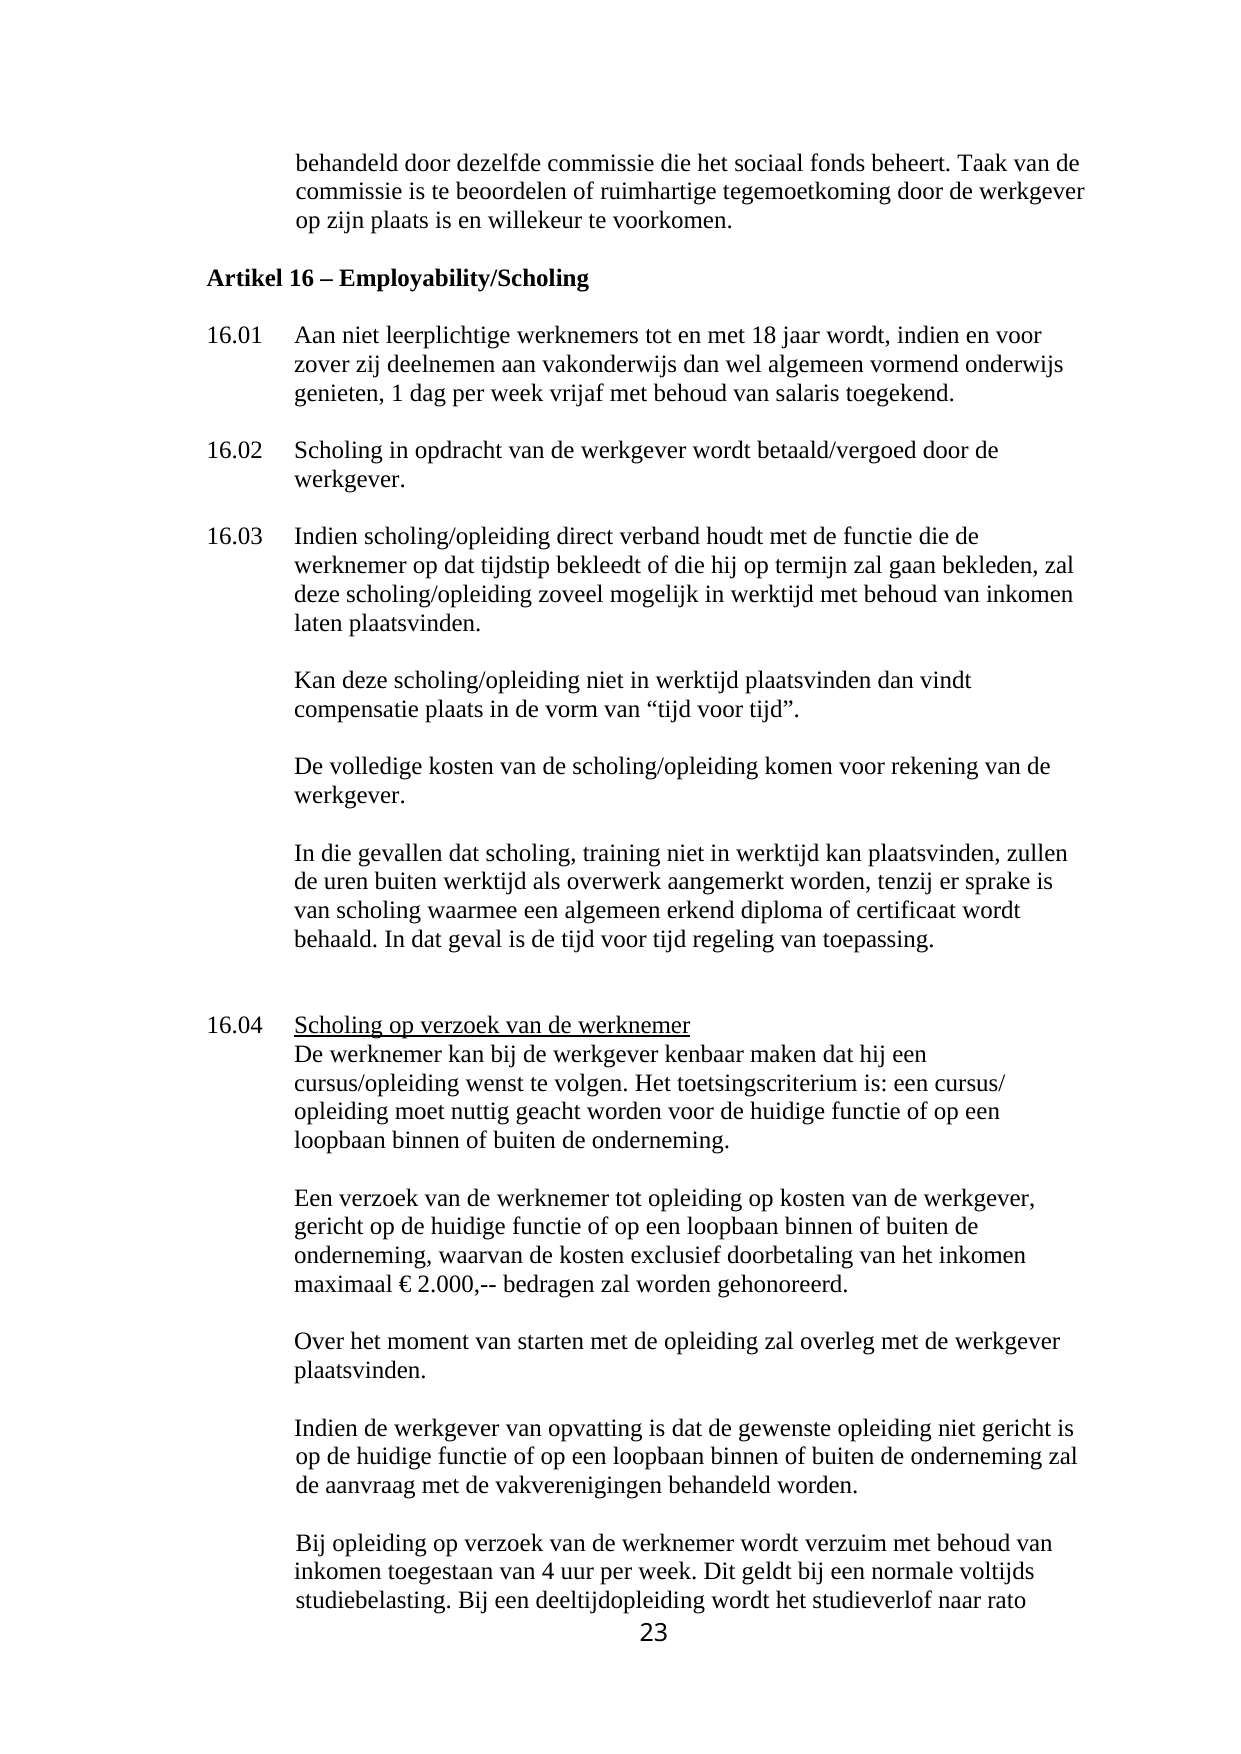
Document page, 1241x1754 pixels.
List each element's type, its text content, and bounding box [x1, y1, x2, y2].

list Scholing op verzoek van de werknemer [206, 1010, 1092, 1039]
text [294, 1556, 1092, 1614]
text De werknemer kan bij de werkgever kenbaar maken dat hij een cursus/opleiding wenst te volgen. Het toetsingscriterium is: een cursus/ opleiding moet nuttig geacht worden voor de huidige functie of op een loopbaan binnen of buiten de onderneming. [294, 1039, 1092, 1154]
text In die gevallen dat scholing, training niet in werktijd kan plaatsvinden, zullen de uren buiten werktijd als overwerk aangemerkt worden, tenzij er sprake is van scholing waarmee een algemeen erkend diploma of certificaat wordt behaald. In dat geval is de tijd voor tijd regeling van toepassing. [294, 838, 1092, 953]
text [207, 148, 1092, 234]
text Bij opleiding op verzoek van de werknemer wordt verzuim met behoud van [295, 1528, 1092, 1556]
text Over het moment van starten met de opleiding zal overleg met de werkgever plaatsvinden. [294, 1326, 1092, 1384]
subtitle Artikel 16 – Employability/Scholing [206, 263, 1092, 291]
text Kan deze scholing/opleiding niet in werktijd plaatsvinden dan vindt compensatie plaats in de vorm van “tijd voor tijd”. [294, 665, 1092, 723]
text Een verzoek van de werknemer tot opleiding op kosten van de werkgever, gericht op de huidige functie of op een loopbaan binnen of buiten de onderneming, waarvan de kosten exclusief doorbetaling van het inkomen maximaal € 2.000,-- bedragen zal worden gehonoreerd. [294, 1183, 1092, 1298]
list Aan niet leerplichtige werknemers tot en met 18 jaar wordt, indien en voor zover zij deelnemen aan vakonderwijs dan wel algemeen vormend onderwijs genieten, 1 dag per week vrijaf met behoud van salaris toegekend. [206, 320, 1092, 406]
list Indien scholing/opleiding direct verband houdt met de functie die de werknemer op dat tijdstip bekleedt of die hij op termijn zal gaan bekleden, zal deze scholing/opleiding zoveel mogelijk in werktijd met behoud van inkomen laten plaatsvinden. [206, 521, 1092, 636]
text De volledige kosten van de scholing/opleiding komen voor rekening van de werkgever. [294, 751, 1092, 809]
text Indien de werkgever van opvatting is dat de gewenste opleiding niet gericht is op de huidige functie of op een loopbaan binnen of buiten de onderneming zal de aanvraag met de vakverenigingen behandeld worden. [294, 1413, 1092, 1499]
list Scholing in opdracht van de werkgever wordt betaald/vergoed door de werkgever. [206, 435, 1092, 493]
